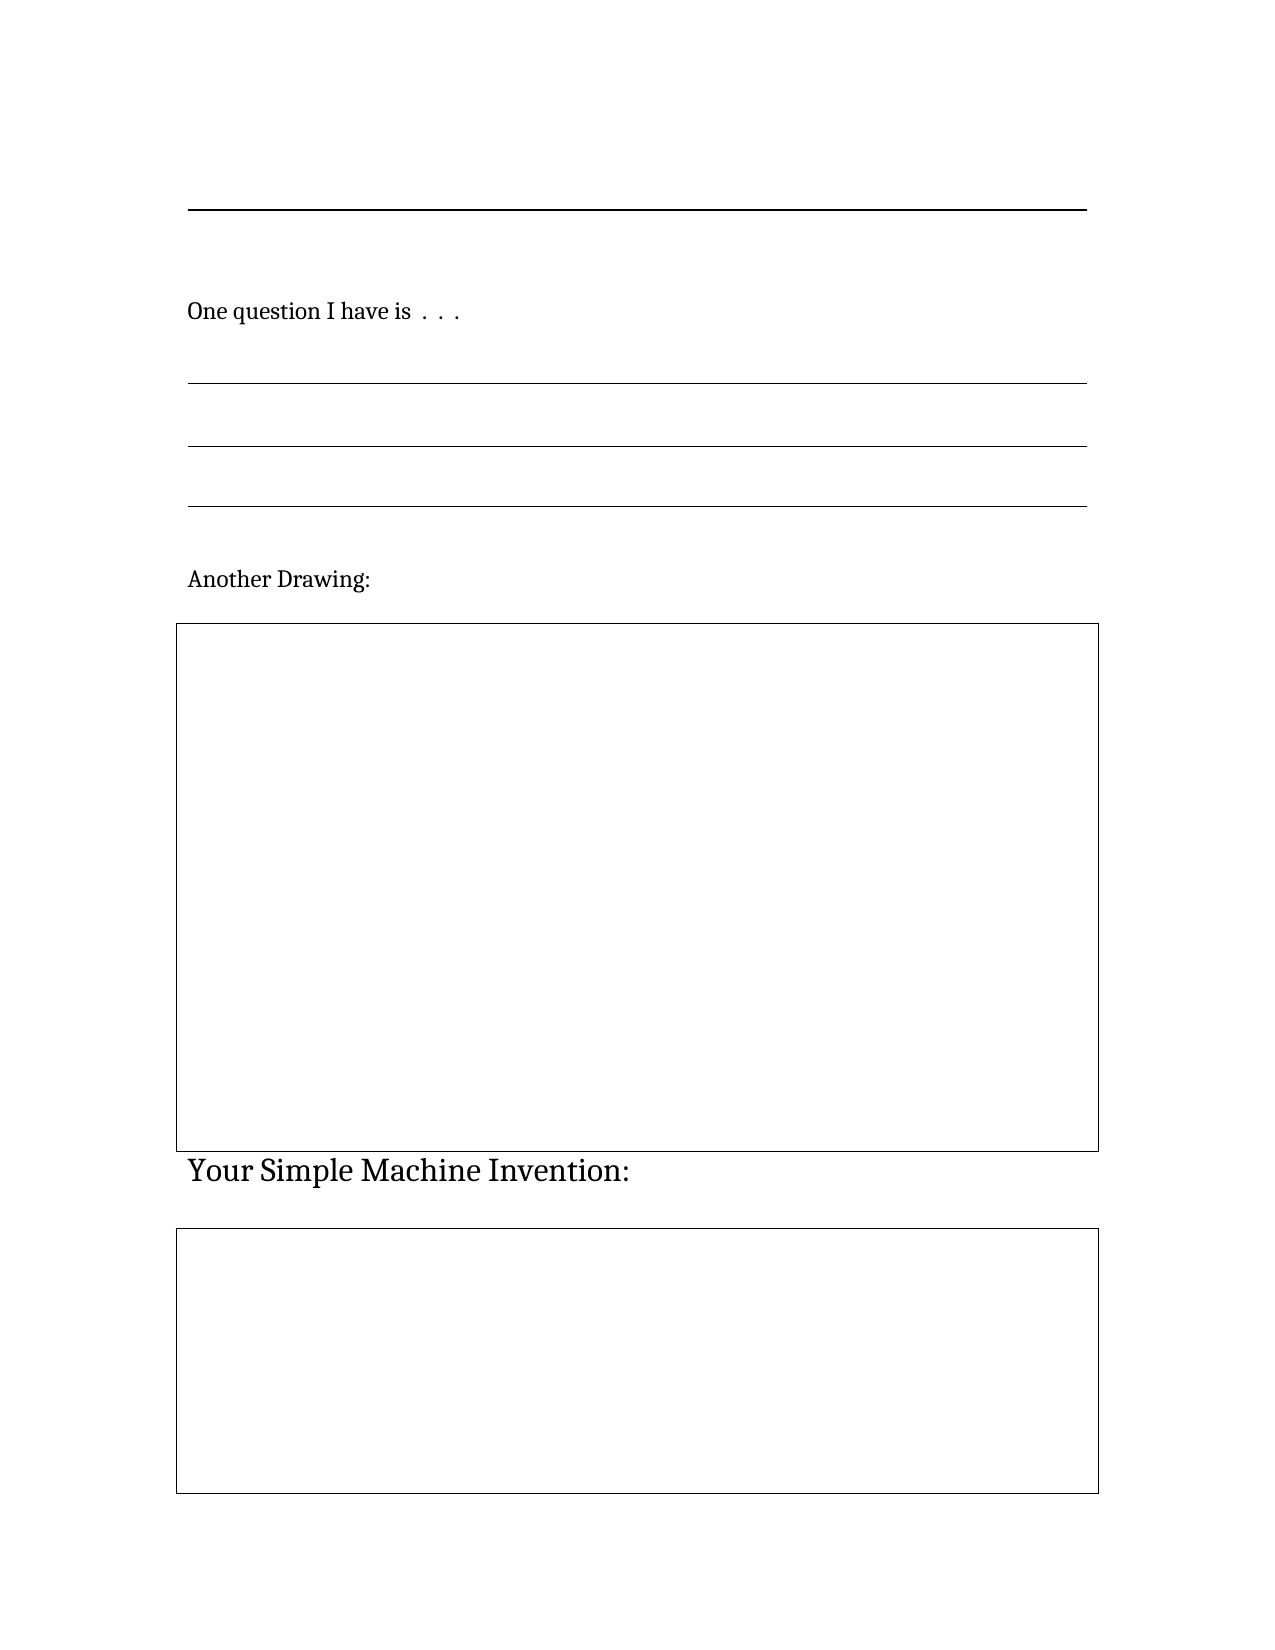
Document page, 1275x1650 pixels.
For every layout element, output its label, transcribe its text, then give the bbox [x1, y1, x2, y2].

text Your Simple Machine Invention: [187, 1152, 1087, 1190]
table_header [177, 624, 1098, 1151]
text One question I have is . . . [187, 297, 1087, 326]
table_header [177, 1229, 1098, 1493]
text Another Drawing: [187, 565, 1087, 594]
